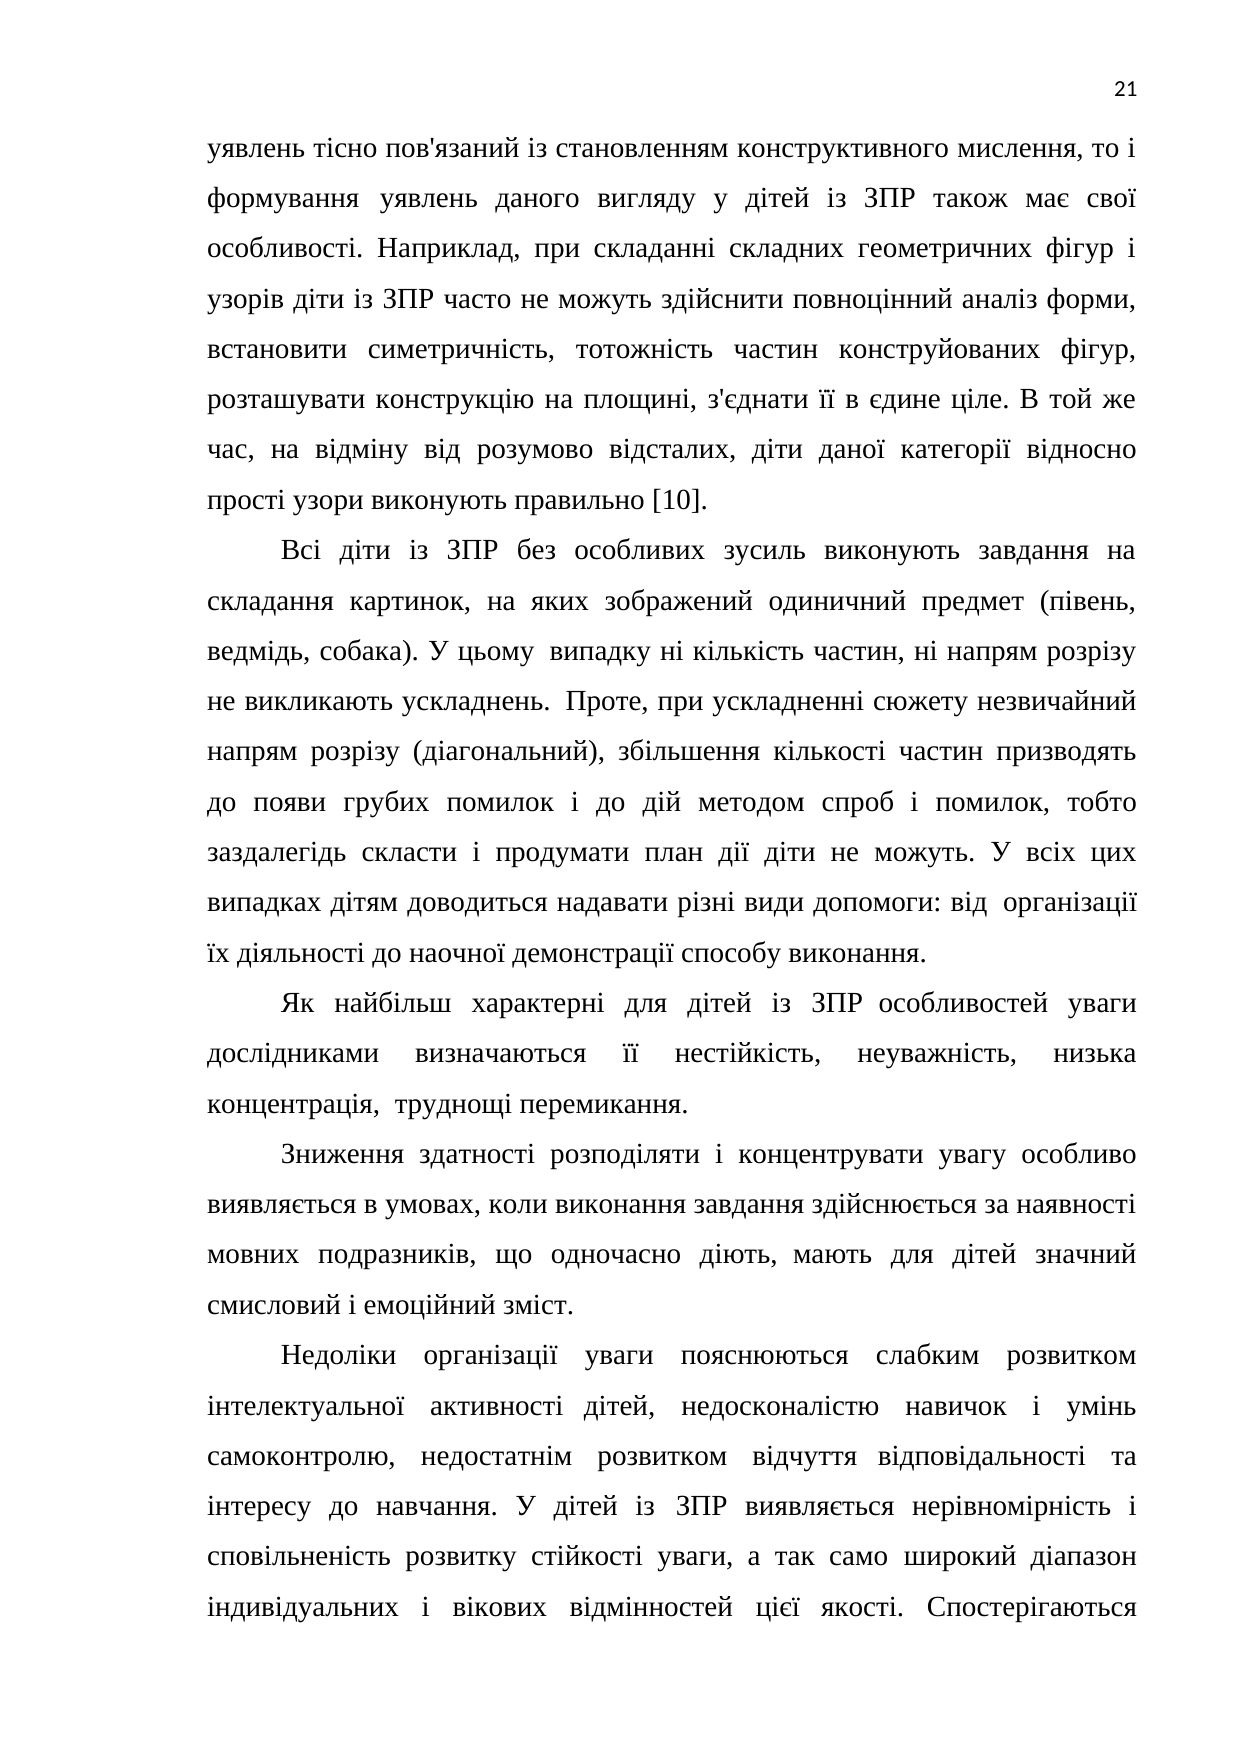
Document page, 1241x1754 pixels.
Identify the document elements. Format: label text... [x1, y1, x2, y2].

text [207, 1337, 1137, 1622]
text Зниження здатності розподіляти ірконцентрувати увагу особливо виявляється в умовах, коли виконання завдання здійснюється за наявності мовних подразників, що одночасно діють,рмають для дітей значний смисловий і емоційний зміст. [207, 1136, 1137, 1321]
text Всі діти із ЗПР без особливих зусиль виконують завдання на складання картинок, на яких зображений одиничний предмет (півень, ведмідь, собака). У цьомурвипадку ні кількість частин, ні напрям розрізу не викликають ускладнень.рПроте, при ускладненні сюжету незвичайний напрям розрізу (діагональний), збільшення кількості частин призводять до появи грубих помилок і до дій методом спробрі помилок, тобто заздалегідь скласти і продумати план дії діти не можуть. У всіх цих випадках дітям доводиться надавати різні види допомоги: відрорганізації їх діяльності до наочної демонстрації способу виконання. [207, 532, 1137, 968]
text Як найбільш характерні для дітей із ЗПРрособливостей уваги дослідниками визначаються її нестійкість, неуважність, низька концентрація,ртруднощі перемикання. [207, 985, 1137, 1119]
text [207, 130, 1137, 516]
